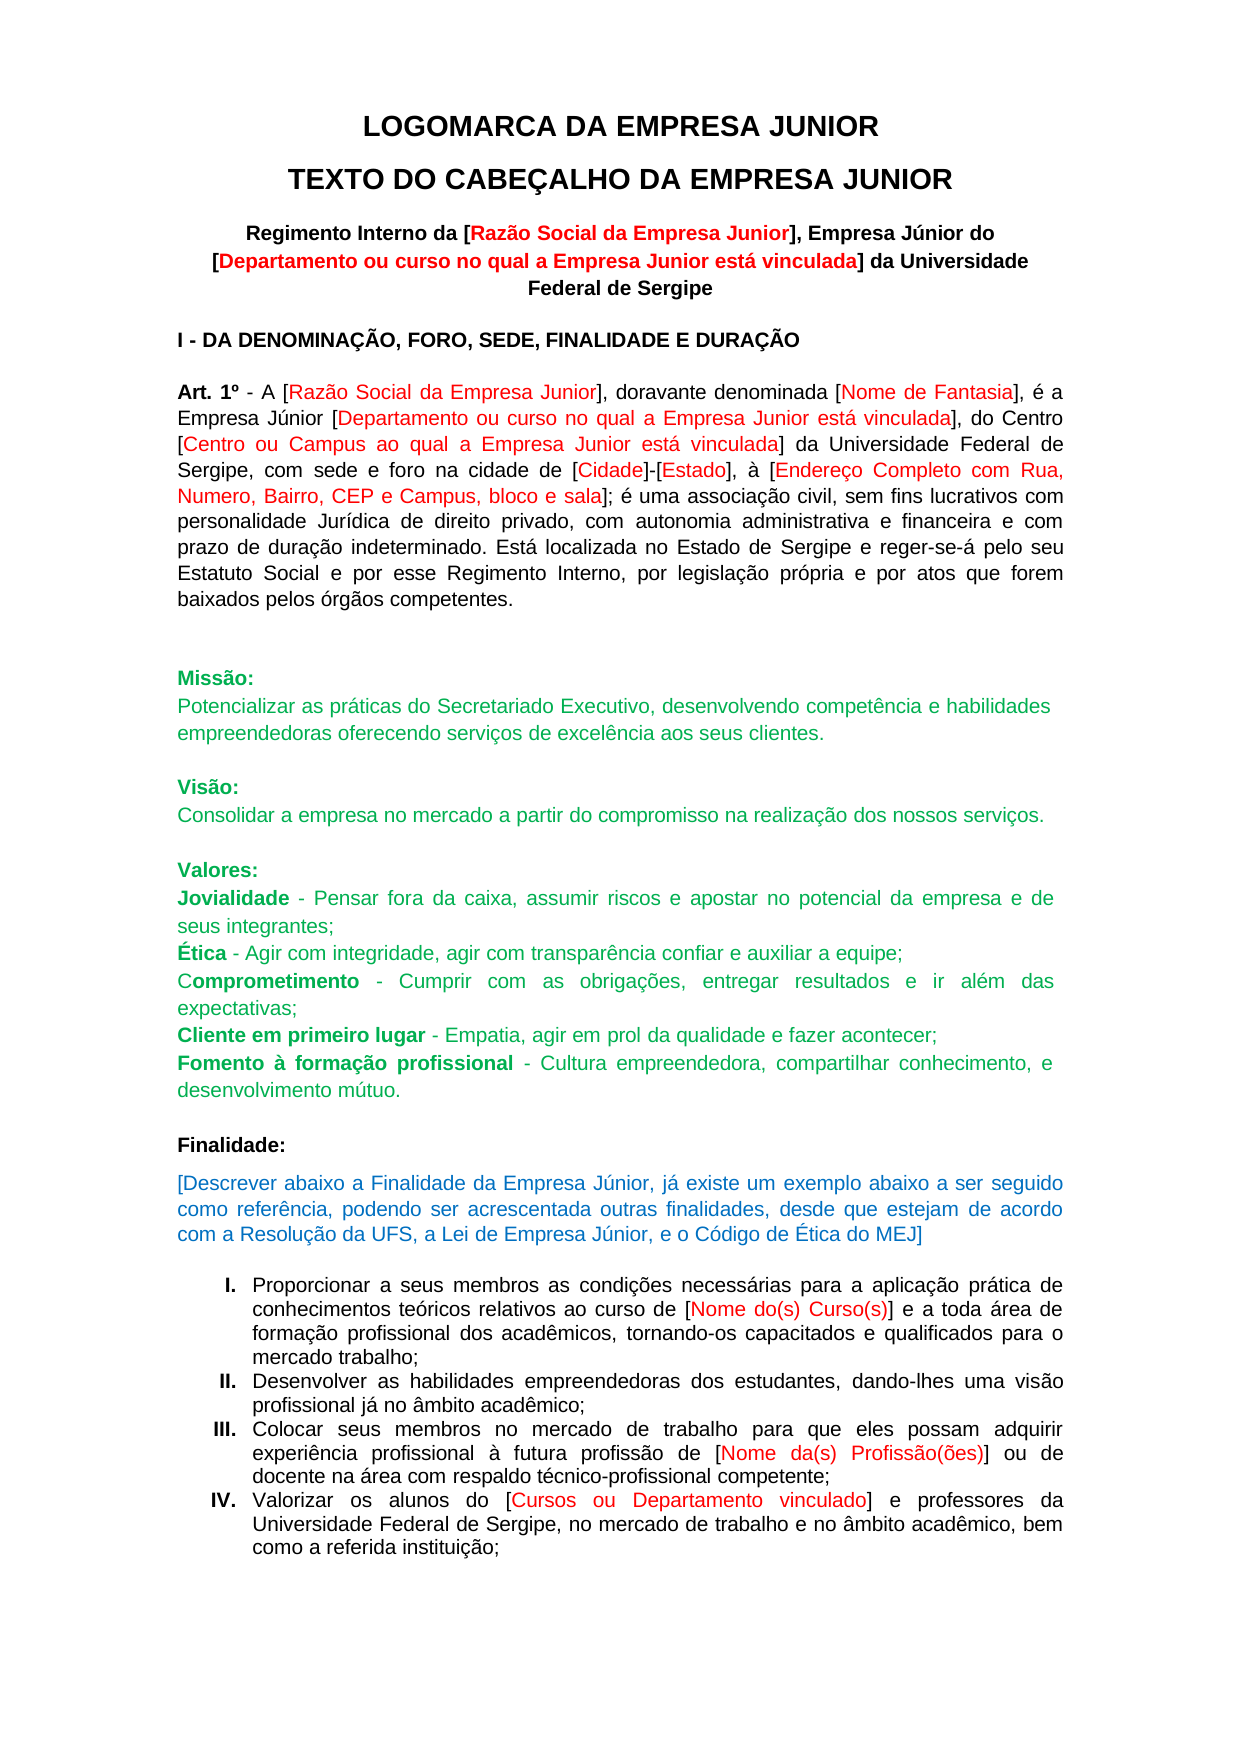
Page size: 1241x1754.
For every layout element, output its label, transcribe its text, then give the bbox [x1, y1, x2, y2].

list - DA DENOMINAÇÃO, FORO, SEDE, FINALIDADE E DURAÇÃO [177, 328, 1076, 352]
list Proporcionar a seus membros as condições necessárias para a aplicação prática de conhecimentos teóricos relativos ao curso de [Nome do(s) Curso(s)] e a toda área de formação profissional dos acadêmicos, tornando-os capacitados e qualificados para o mercado trabalho; [224, 1273, 1064, 1368]
text Jovialidade - Pensar fora da caixa, assumir riscos e apostar no potencial da empresa e de seus integrantes; [177, 886, 1063, 937]
text Consolidar a empresa no mercado a partir do compromisso na realização dos nossos serviços. [177, 803, 1076, 827]
text Art. 1º - A [Razão Social da Empresa Junior], doravante denominada [Nome de Fantasia], é a Empresa Júnior [Departamento ou curso no qual a Empresa Junior está vinculada], do Centro [Centro ou Campus ao qual a Empresa Junior está vinculada] da Universidade Federal de Sergipe, com sede e foro na cidade de [Cidade]-[Estado], à [Endereço Completo com Rua, Numero, Bairro, CEP e Campus, bloco e sala]; é uma associação civil, sem fins lucrativos com personalidade Jurídica de direito privado, com autonomia administrativa e financeira e com prazo de duração indeterminado. Está localizada no Estado de Sergipe e reger-se-á pelo seu Estatuto Social e por esse Regimento Interno, por legislação própria e por atos que forem baixados pelos órgãos competentes. [177, 380, 1064, 611]
text Fomento à formação profissional - Cultura empreendedora, compartilhar conhecimento, e desenvolvimento mútuo. [177, 1051, 1063, 1102]
text [Descrever abaixo a Finalidade da Empresa Júnior, já existe um exemplo abaixo a ser seguido como referência, podendo ser acrescentada outras finalidades, desde que estejam de acordo com a Resolução da UFS, a Lei de Empresa Júnior, e o Código de Ética do MEJ] [177, 1171, 1064, 1246]
subtitle Visão: [177, 775, 1076, 799]
list Colocar seus membros no mercado de trabalho para que eles possam adquirir experiência profissional à futura profissão de [Nome da(s) Profissão(ões)] ou de docente na área com respaldo técnico-profissional competente; [213, 1416, 1064, 1488]
text Potencializar as práticas do Secretariado Executivo, desenvolvendo competência e habilidades empreendedoras oferecendo serviços de excelência aos seus clientes. [177, 693, 1063, 745]
subtitle Finalidade: [177, 1133, 1076, 1157]
list Valorizar os alunos do [Cursos ou Departamento vinculado] e professores da Universidade Federal de Sergipe, no mercado de trabalho e no âmbito acadêmico, bem como a referida instituição; [211, 1488, 1063, 1559]
subtitle Missão: [177, 665, 1076, 689]
text Cliente em primeiro lugar - Empatia, agir em prol da qualidade e fazer acontecer; [177, 1024, 1076, 1047]
subtitle Regimento Interno da [Razão Social da Empresa Junior], Empresa Júnior do [Departamento ou curso no qual a Empresa Junior está vinculada] da Universidade Federal de Sergipe [207, 221, 1033, 300]
list Desenvolver as habilidades empreendedoras dos estudantes, dando-lhes uma visão profissional já no âmbito acadêmico; [219, 1368, 1064, 1416]
subtitle Valores: [177, 858, 1076, 882]
text Ética - Agir com integridade, agir com transparência confiar e auxiliar a equipe; Comprometimento - Cumprir com as obrigações, entregar resultados e ir além das expectativas; [177, 941, 1063, 1020]
